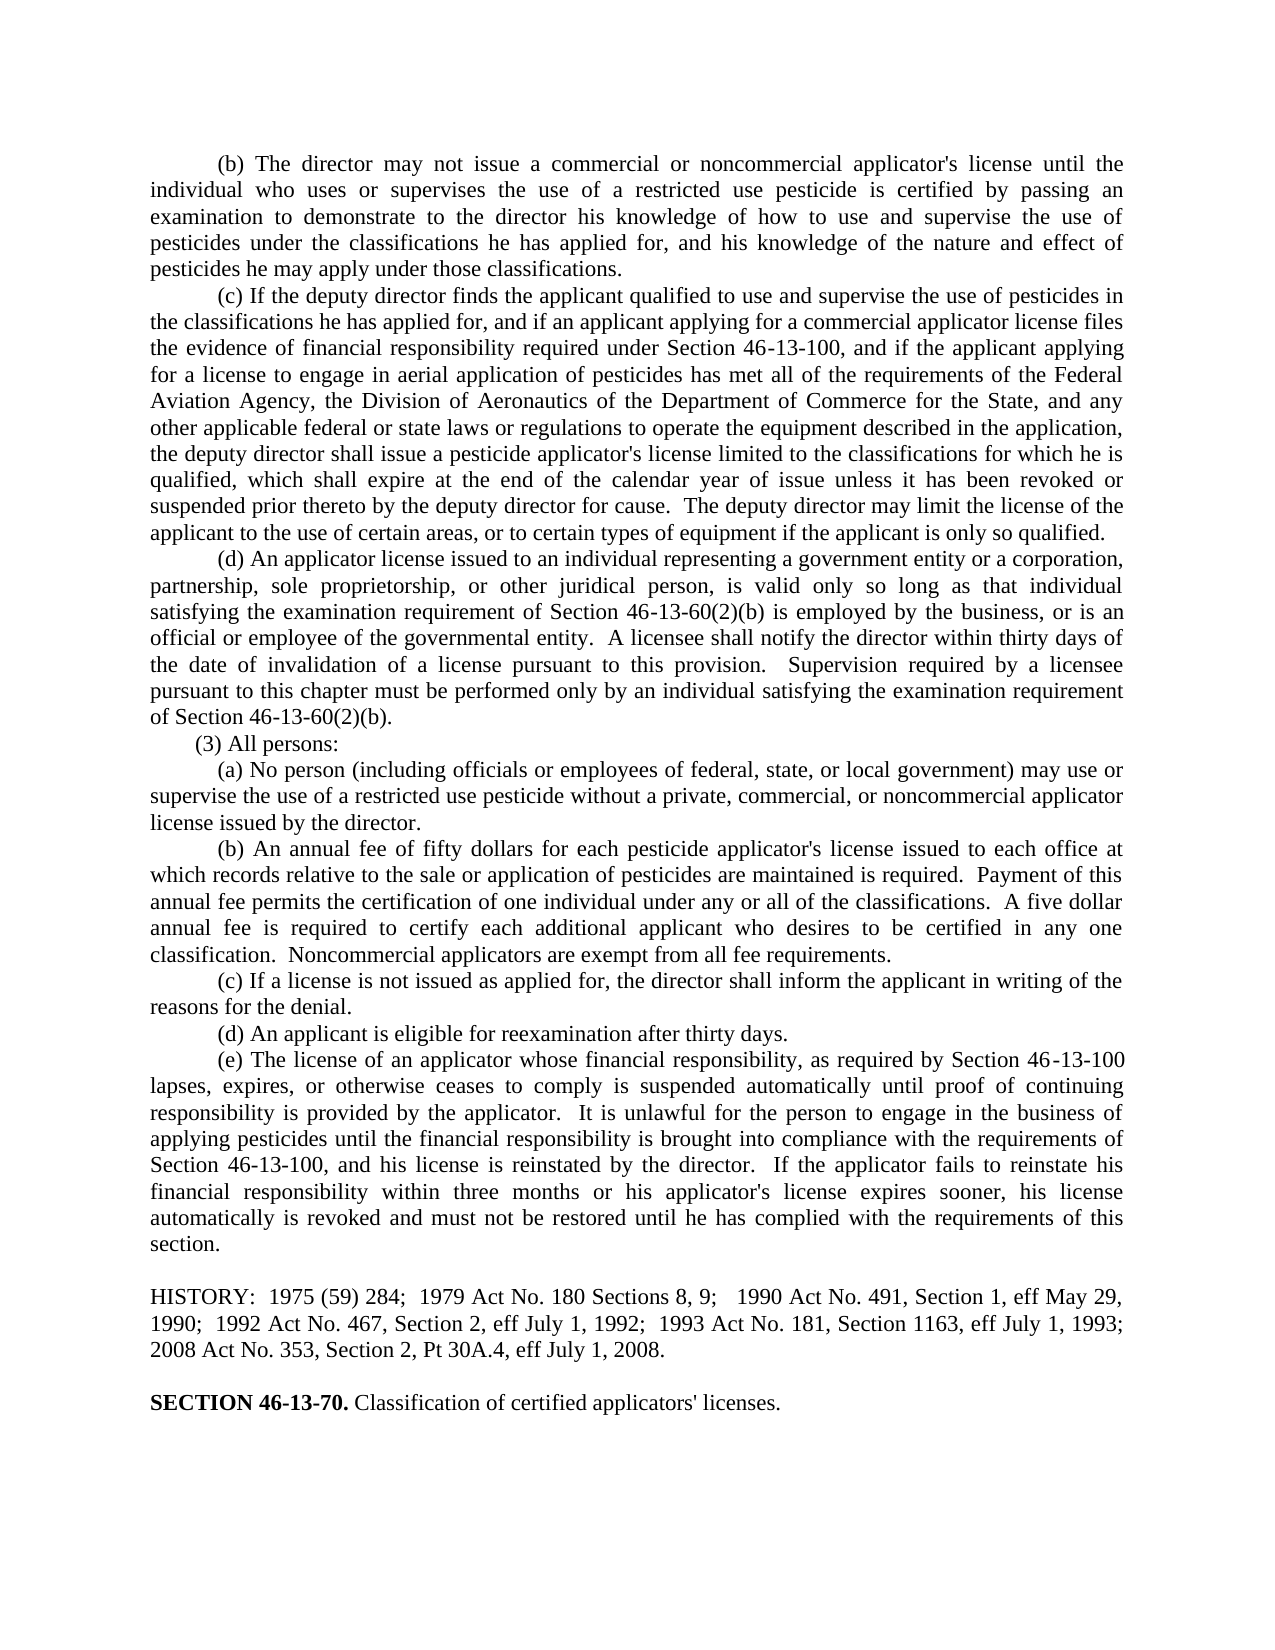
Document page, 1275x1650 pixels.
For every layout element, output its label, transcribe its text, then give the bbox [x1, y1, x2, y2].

text (d) An applicator license issued to an individual representing a government entity or a corporation, partnership, sole proprietorship, or other juridical person, is valid only so long as that individual satisfying the examination requirement of Section 46-13-60(2)(b) is employed by the business, or is an official or employee of the governmental entity. A licensee shall notify the director within thirty days of the date of invalidation of a license pursuant to this provision. Supervision required by a licensee pursuant to this chapter must be performed only by an individual satisfying the examination requirement of Section 46-13-60(2)(b). [150, 545, 1125, 730]
text (a) No person (including officials or employees of federal, state, or local government) may use or supervise the use of a restricted use pesticide without a private, commercial, or noncommercial applicator license issued by the director. [150, 756, 1125, 835]
text SECTION 46-13-70. Classification of certified applicators' licenses. [150, 1389, 1125, 1415]
text (c) If the deputy director finds the applicant qualified to use and supervise the use of pesticides in the classifications he has applied for, and if an applicant applying for a commercial applicator license files the evidence of financial responsibility required under Section 46-13-100, and if the applicant applying for a license to engage in aerial application of pesticides has met all of the requirements of the Federal Aviation Agency, the Division of Aeronautics of the Department of Commerce for the State, and any other applicable federal or state laws or regulations to operate the equipment described in the application, the deputy director shall issue a pesticide applicator's license limited to the classifications for which he is qualified, which shall expire at the end of the calendar year of issue unless it has been revoked or suspended prior thereto by the deputy director for cause. The deputy director may limit the license of the applicant to the use of certain areas, or to certain types of equipment if the applicant is only so qualified. [150, 282, 1125, 545]
text HISTORY: 1975 (59) 284; 1979 Act No. 180 Sections 8, 9; 1990 Act No. 491, Section 1, eff May 29, 1990; 1992 Act No. 467, Section 2, eff July 1, 1992; 1993 Act No. 181, Section 1163, eff July 1, 1993; 2008 Act No. 353, Section 2, Pt 30A.4, eff July 1, 2008. [150, 1283, 1125, 1362]
text (3) All persons: [150, 730, 1125, 756]
text (b) The director may not issue a commercial or noncommercial applicator's license until the individual who uses or supervises the use of a restricted use pesticide is certified by passing an examination to demonstrate to the director his knowledge of how to use and supervise the use of pesticides under the classifications he has applied for, and his knowledge of the nature and effect of pesticides he may apply under those classifications. [150, 150, 1125, 282]
text (b) An annual fee of fifty dollars for each pesticide applicator's license issued to each office at which records relative to the sale or application of pesticides are maintained is required. Payment of this annual fee permits the certification of one individual under any or all of the classifications. A five dollar annual fee is required to certify each additional applicant who desires to be certified in any one classification. Noncommercial applicators are exempt from all fee requirements. [150, 835, 1125, 967]
text (d) An applicant is eligible for reexamination after thirty days. [150, 1020, 1125, 1046]
text (e) The license of an applicator whose financial responsibility, as required by Section 46-13-100 lapses, expires, or otherwise ceases to comply is suspended automatically until proof of continuing responsibility is provided by the applicator. It is unlawful for the person to engage in the business of applying pesticides until the financial responsibility is brought into compliance with the requirements of Section 46-13-100, and his license is reinstated by the director. If the applicator fails to reinstate his financial responsibility within three months or his applicator's license expires sooner, his license automatically is revoked and must not be restored until he has complied with the requirements of this section. [150, 1046, 1125, 1257]
text (c) If a license is not issued as applied for, the director shall inform the applicant in writing of the reasons for the denial. [150, 967, 1125, 1020]
